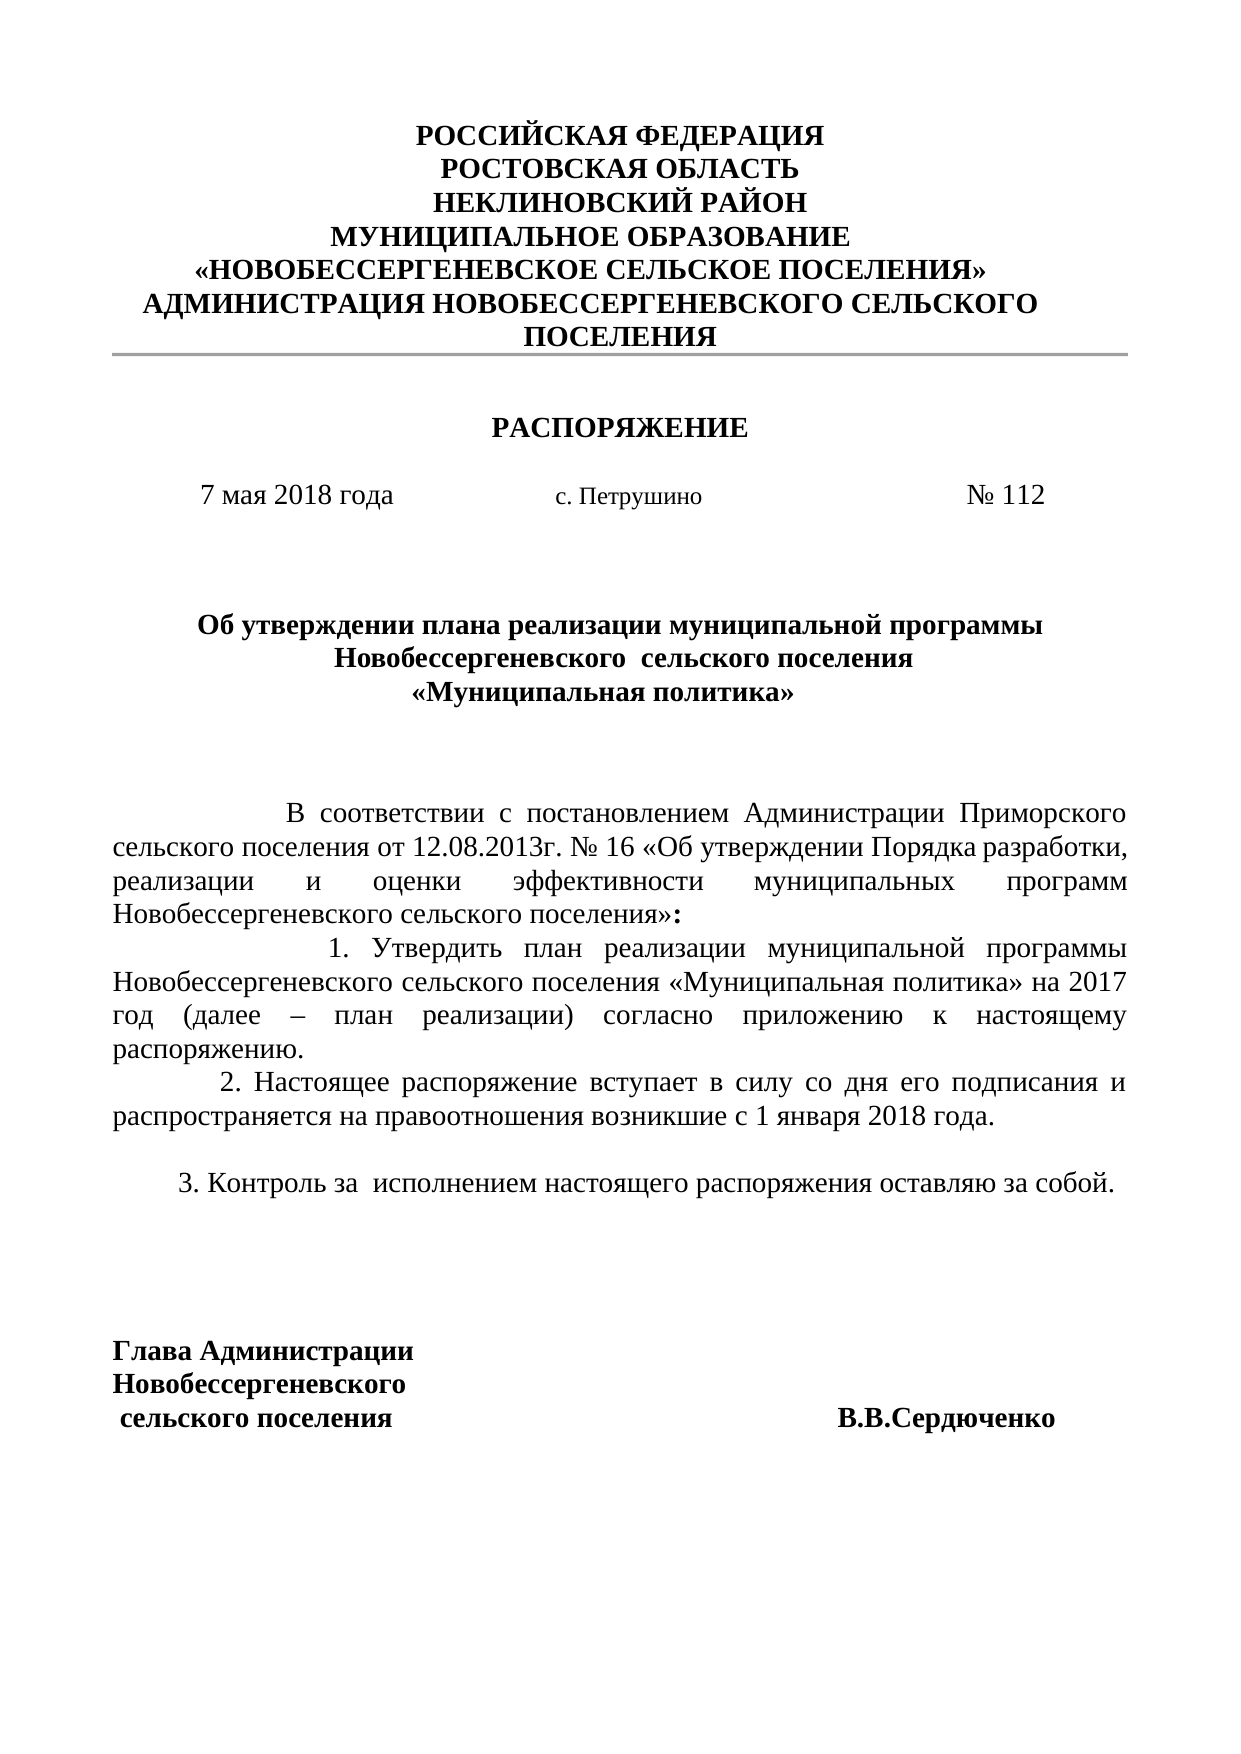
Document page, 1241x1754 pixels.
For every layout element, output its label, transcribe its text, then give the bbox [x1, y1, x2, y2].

text 3. Контроль за исполнением настоящего распоряжения оставляю за собой. [112, 1165, 1128, 1198]
text 2. Настоящее распоряжение вступает в силу со дня его подписания и распространяется на правоотношения возникшие с 1 января 2018 года. [112, 1064, 1128, 1131]
text 7 мая 2018 года с. Петрушино № 112 [112, 477, 1128, 511]
text «Муниципальная политика» [112, 674, 1128, 707]
text АДМИНИСТРАЦИЯ НОВОБЕССЕРГЕНЕВСКОГО СЕЛЬСКОГО ПОСЕЛЕНИЯ [53, 286, 1128, 353]
text РОССИЙСКАЯ ФЕДЕРАЦИЯ [112, 118, 1128, 152]
text «НОВОБЕССЕРГЕНЕВСКОЕ СЕЛЬСКОЕ ПОСЕЛЕНИЯ» [53, 252, 1128, 286]
text Новобессергеневского [112, 1366, 1128, 1400]
text МУНИЦИПАЛЬНОЕ ОБРАЗОВАНИЕ [53, 219, 1128, 252]
text РАСПОРЯЖЕНИЕ [112, 410, 1128, 444]
text В соответствии с постановлением Администрации Приморского сельского поселения от 12.08.2013г. № 16 «Об утверждении Порядка разработки, реализации и оценки эффективности муниципальных программ Новобессергеневского сельского поселения»: [112, 796, 1128, 930]
text 1. Утвердить план реализации муниципальной программы Новобессергеневского сельского поселения «Муниципальная политика» на 2017 год (далее – план реализации) согласно приложению к настоящему распоряжению. [112, 930, 1128, 1064]
text РОСТОВСКАЯ ОБЛАСТЬ [112, 152, 1128, 185]
text Глава Администрации [112, 1333, 1128, 1366]
text сельского поселения В.В.Сердюченко [112, 1400, 1128, 1433]
text НЕКЛИНОВСКИЙ РАЙОН [112, 185, 1128, 219]
text Новобессергеневского сельского поселения [112, 640, 1128, 674]
text Об утверждении плана реализации муниципальной программы [112, 607, 1128, 640]
